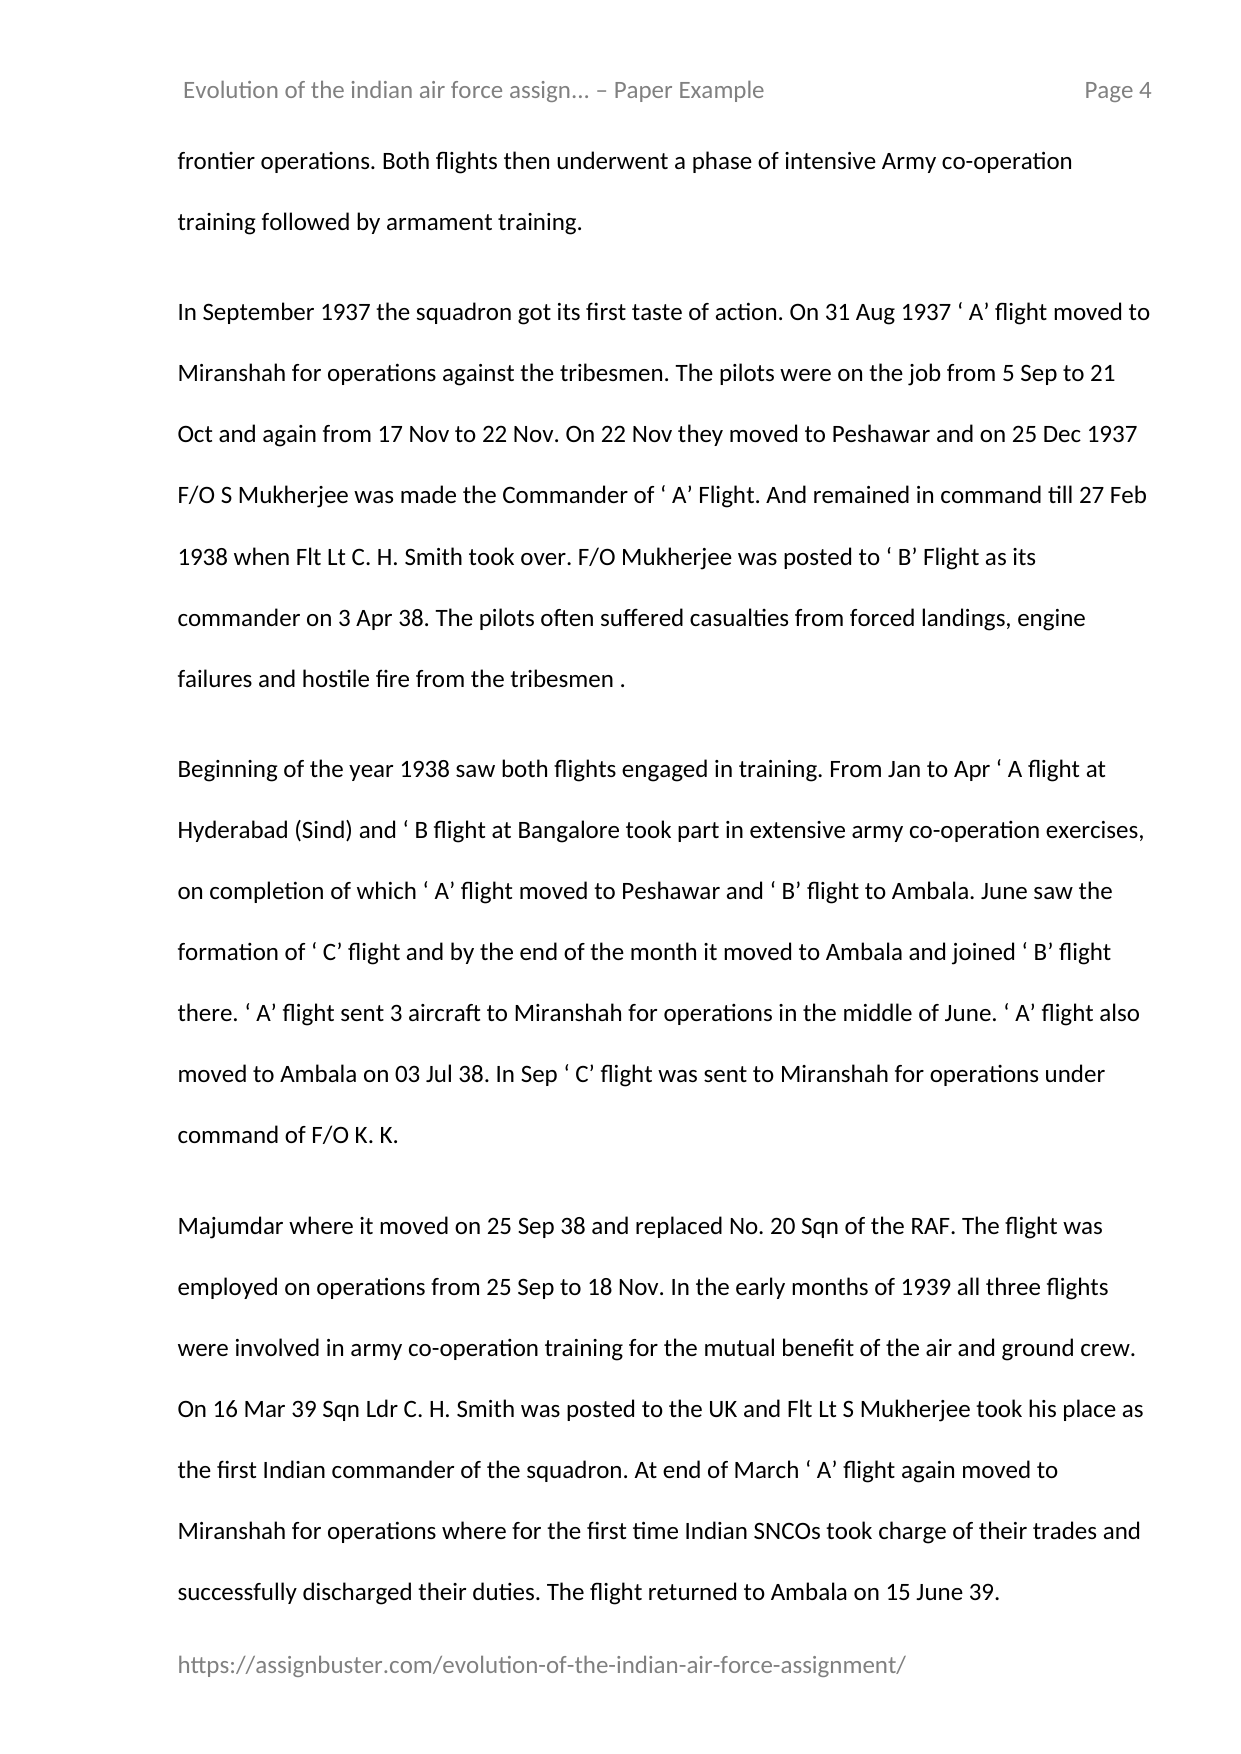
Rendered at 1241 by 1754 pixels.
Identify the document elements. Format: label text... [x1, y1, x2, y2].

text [177, 145, 1152, 237]
text In September 1937 the squadron got its first taste of action. On 31 Aug 1937 ‘ A’ flight moved to Miranshah for operations against the tribesmen. The pilots were on the job from 5 Sep to 21 Oct and again from 17 Nov to 22 Nov. On 22 Nov they moved to Peshawar and on 25 Dec 1937 F/O S Mukherjee was made the Commander of ‘ A’ Flight. And remained in command till 27 Feb 1938 when Flt Lt C. H. Smith took over. F/O Mukherjee was posted to ‘ B’ Flight as its commander on 3 Apr 38. The pilots often suffered casualties from forced landings, engine failures and hostile fire from the tribesmen . [177, 297, 1152, 693]
text Majumdar where it moved on 25 Sep 38 and replaced No. 20 Sqn of the RAF. The flight was employed on operations from 25 Sep to 18 Nov. In the early months of 1939 all three flights were involved in army co-operation training for the mutual benefit of the air and ground crew. On 16 Mar 39 Sqn Ldr C. H. Smith was posted to the UK and Flt Lt S Mukherjee took his place as the first Indian commander of the squadron. At end of March ‘ A’ flight again moved to Miranshah for operations where for the first time Indian SNCOs took charge of their trades and successfully discharged their duties. The flight returned to Ambala on 15 June 39. [177, 1210, 1152, 1607]
text Beginning of the year 1938 saw both flights engaged in training. From Jan to Apr ‘ A flight at Hyderabad (Sind) and ‘ B flight at Bangalore took part in extensive army co-operation exercises, on completion of which ‘ A’ flight moved to Peshawar and ‘ B’ flight to Ambala. June saw the formation of ‘ C’ flight and by the end of the month it moved to Ambala and joined ‘ B’ flight there. ‘ A’ flight sent 3 aircraft to Miranshah for operations in the middle of June. ‘ A’ flight also moved to Ambala on 03 Jul 38. In Sep ‘ C’ flight was sent to Miranshah for operations under command of F/O K. K. [177, 753, 1152, 1150]
